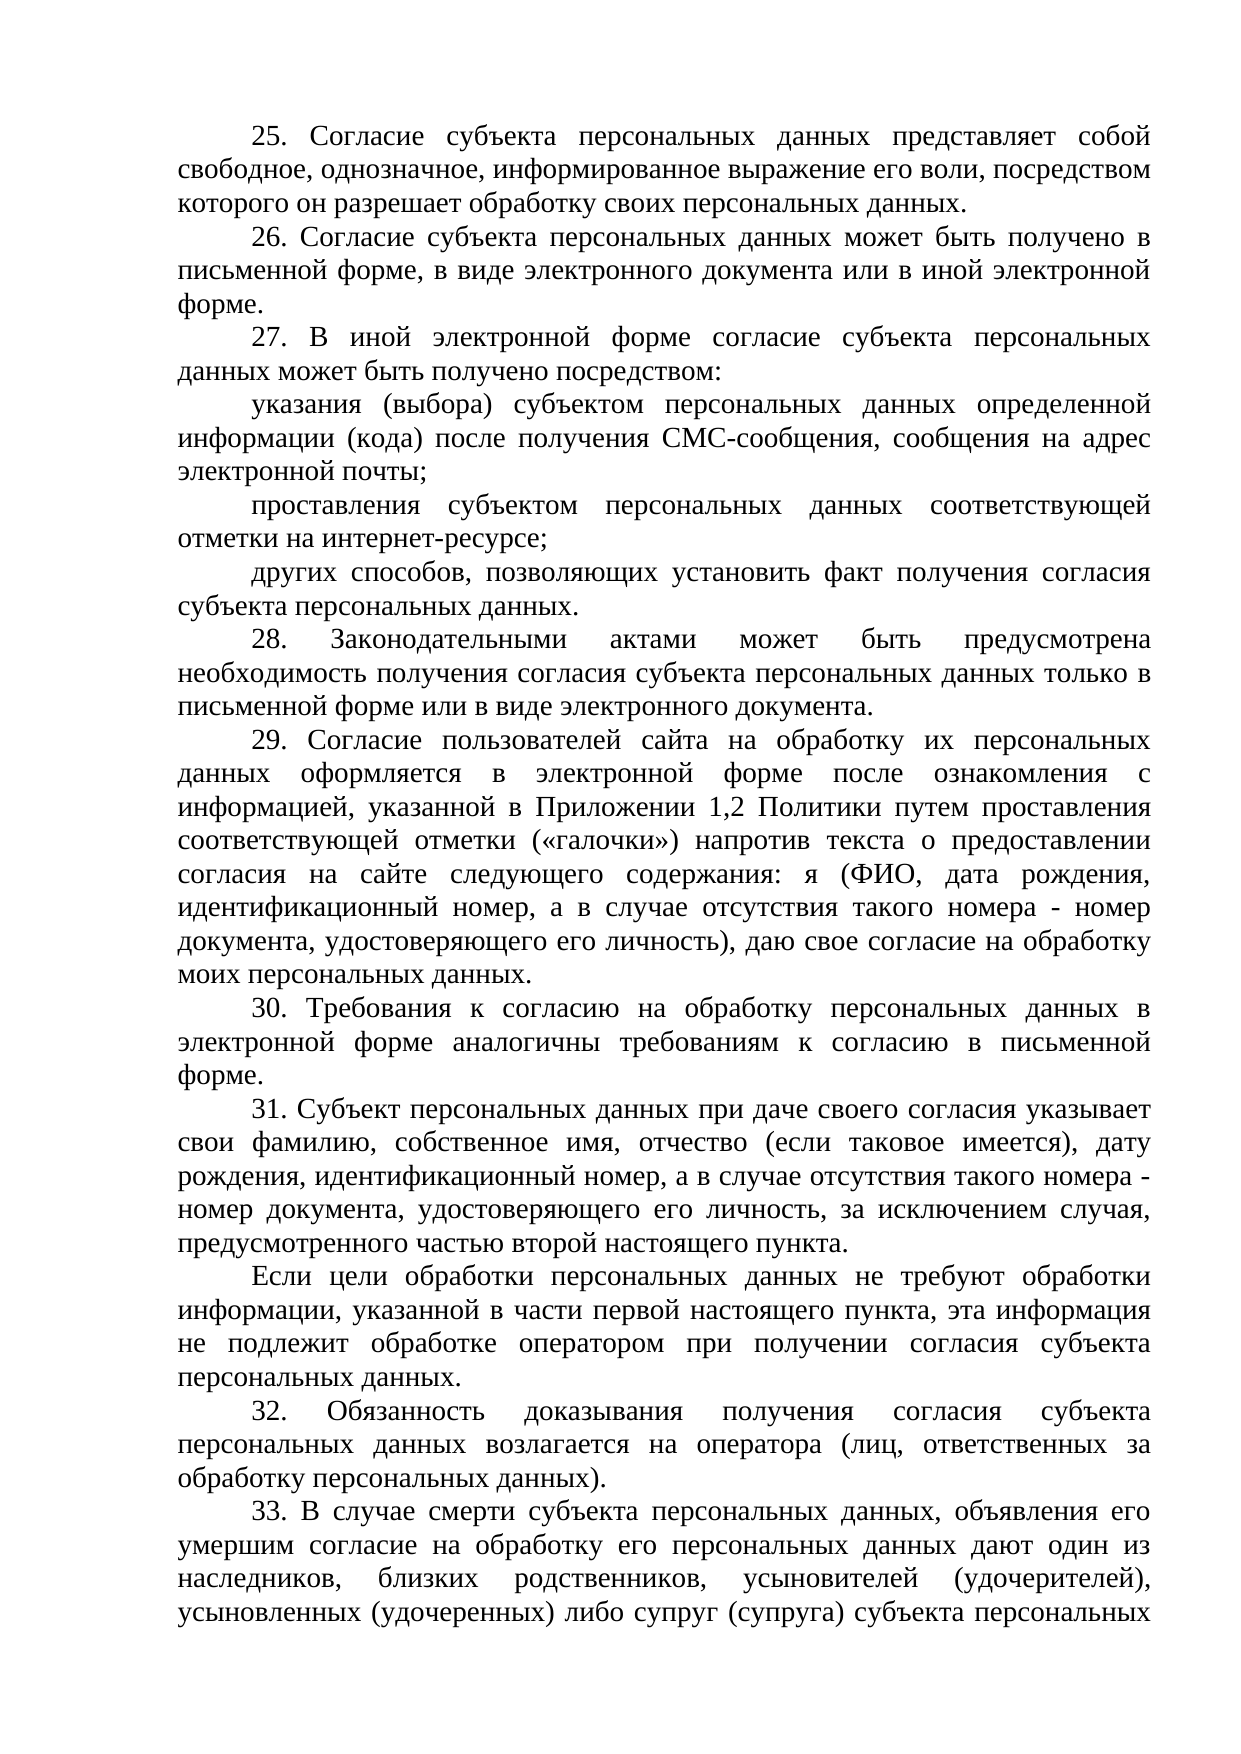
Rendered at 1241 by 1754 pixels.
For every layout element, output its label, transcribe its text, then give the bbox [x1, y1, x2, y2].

text указания (выбора) субъектом персональных данных определенной информации (кода) после получения CMC-сообщения, сообщения на адрес электронной почты; [177, 386, 1152, 487]
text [177, 1493, 1152, 1627]
text 25. Согласие субъекта персональных данных представляет собой свободное, однозначное, информированное выражение его воли, посредством которого он разрешает обработку своих персональных данных. [177, 118, 1152, 219]
text Если цели обработки персональных данных не требуют обработки информации, указанной в части первой настоящего пункта, эта информация не подлежит обработке оператором при получении согласия субъекта персональных данных. [177, 1258, 1152, 1393]
text 31. Субъект персональных данных при даче своего согласия указывает свои фамилию, собственное имя, отчество (если таковое имеется), дату рождения, идентификационный номер, а в случае отсутствия такого номера - номер документа, удостоверяющего его личность, за исключением случая, предусмотренного частью второй настоящего пункта. [177, 1091, 1152, 1258]
text проставления субъектом персональных данных соответствующей отметки на интернет-ресурсе; [177, 487, 1152, 554]
text 32. Обязанность доказывания получения согласия субъекта персональных данных возлагается на оператора (лиц, ответственных за обработку персональных данных). [177, 1393, 1152, 1493]
text 30. Требования к согласию на обработку персональных данных в электронной форме аналогичны требованиям к согласию в письменной форме. [177, 990, 1152, 1091]
text 29. Согласие пользователей сайта на обработку их персональных данных оформляется в электронной форме после ознакомления с информацией, указанной в Приложении 1,2 Политики путем проставления соответствующей отметки («галочки») напротив текста о предоставлении согласия на сайте следующего содержания: я (ФИО, дата рождения, идентификационный номер, а в случае отсутствия такого номера - номер документа, удостоверяющего его личность), даю свое согласие на обработку моих персональных данных. [177, 722, 1152, 990]
text 27. В иной электронной форме согласие субъекта персональных данных может быть получено посредством: [177, 319, 1152, 386]
text других способов, позволяющих установить факт получения согласия субъекта персональных данных. [177, 554, 1152, 621]
text 28. Законодательными актами может быть предусмотрена необходимость получения согласия субъекта персональных данных только в письменной форме или в виде электронного документа. [177, 621, 1152, 722]
text 26. Согласие субъекта персональных данных может быть получено в письменной форме, в виде электронного документа или в иной электронной форме. [177, 219, 1152, 319]
